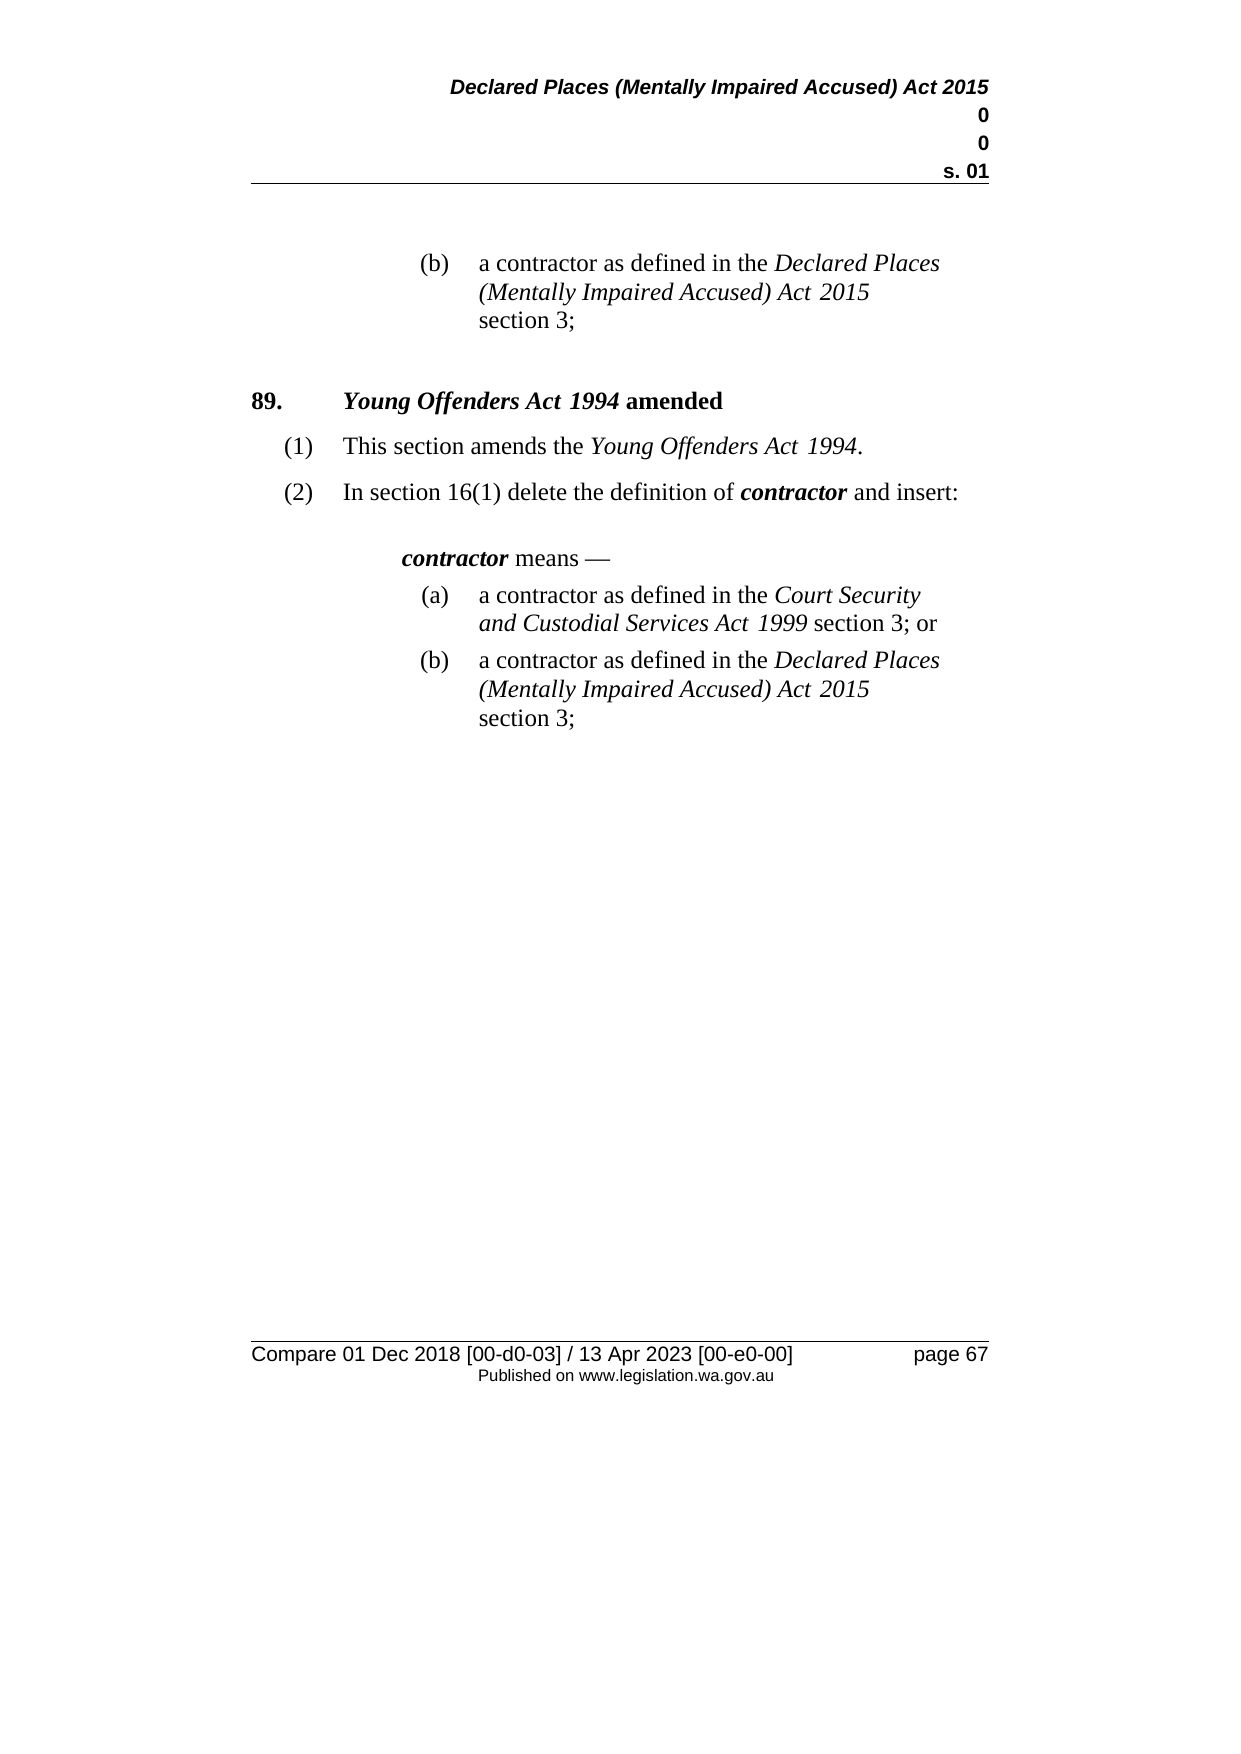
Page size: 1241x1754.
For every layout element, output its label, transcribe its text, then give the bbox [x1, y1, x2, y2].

text (a) a contractor as defined in the Court Security and Custodial Services Act 1999 section 3; or [310, 580, 959, 637]
text contractor means — [310, 543, 959, 571]
subtitle 89. Young Offenders Act 1994 amended [251, 386, 989, 415]
text (b) a contractor as defined in the Declared Places (Mentally Impaired Accused) Act 2015 section 3; [310, 248, 959, 334]
text (1) This section amends the Young Offenders Act 1994. [251, 431, 989, 460]
text (2) In section 16(1) delete the definition of contractor and insert: [251, 477, 989, 506]
text (b) a contractor as defined in the Declared Places (Mentally Impaired Accused) Act 2015 section 3; [310, 646, 959, 732]
